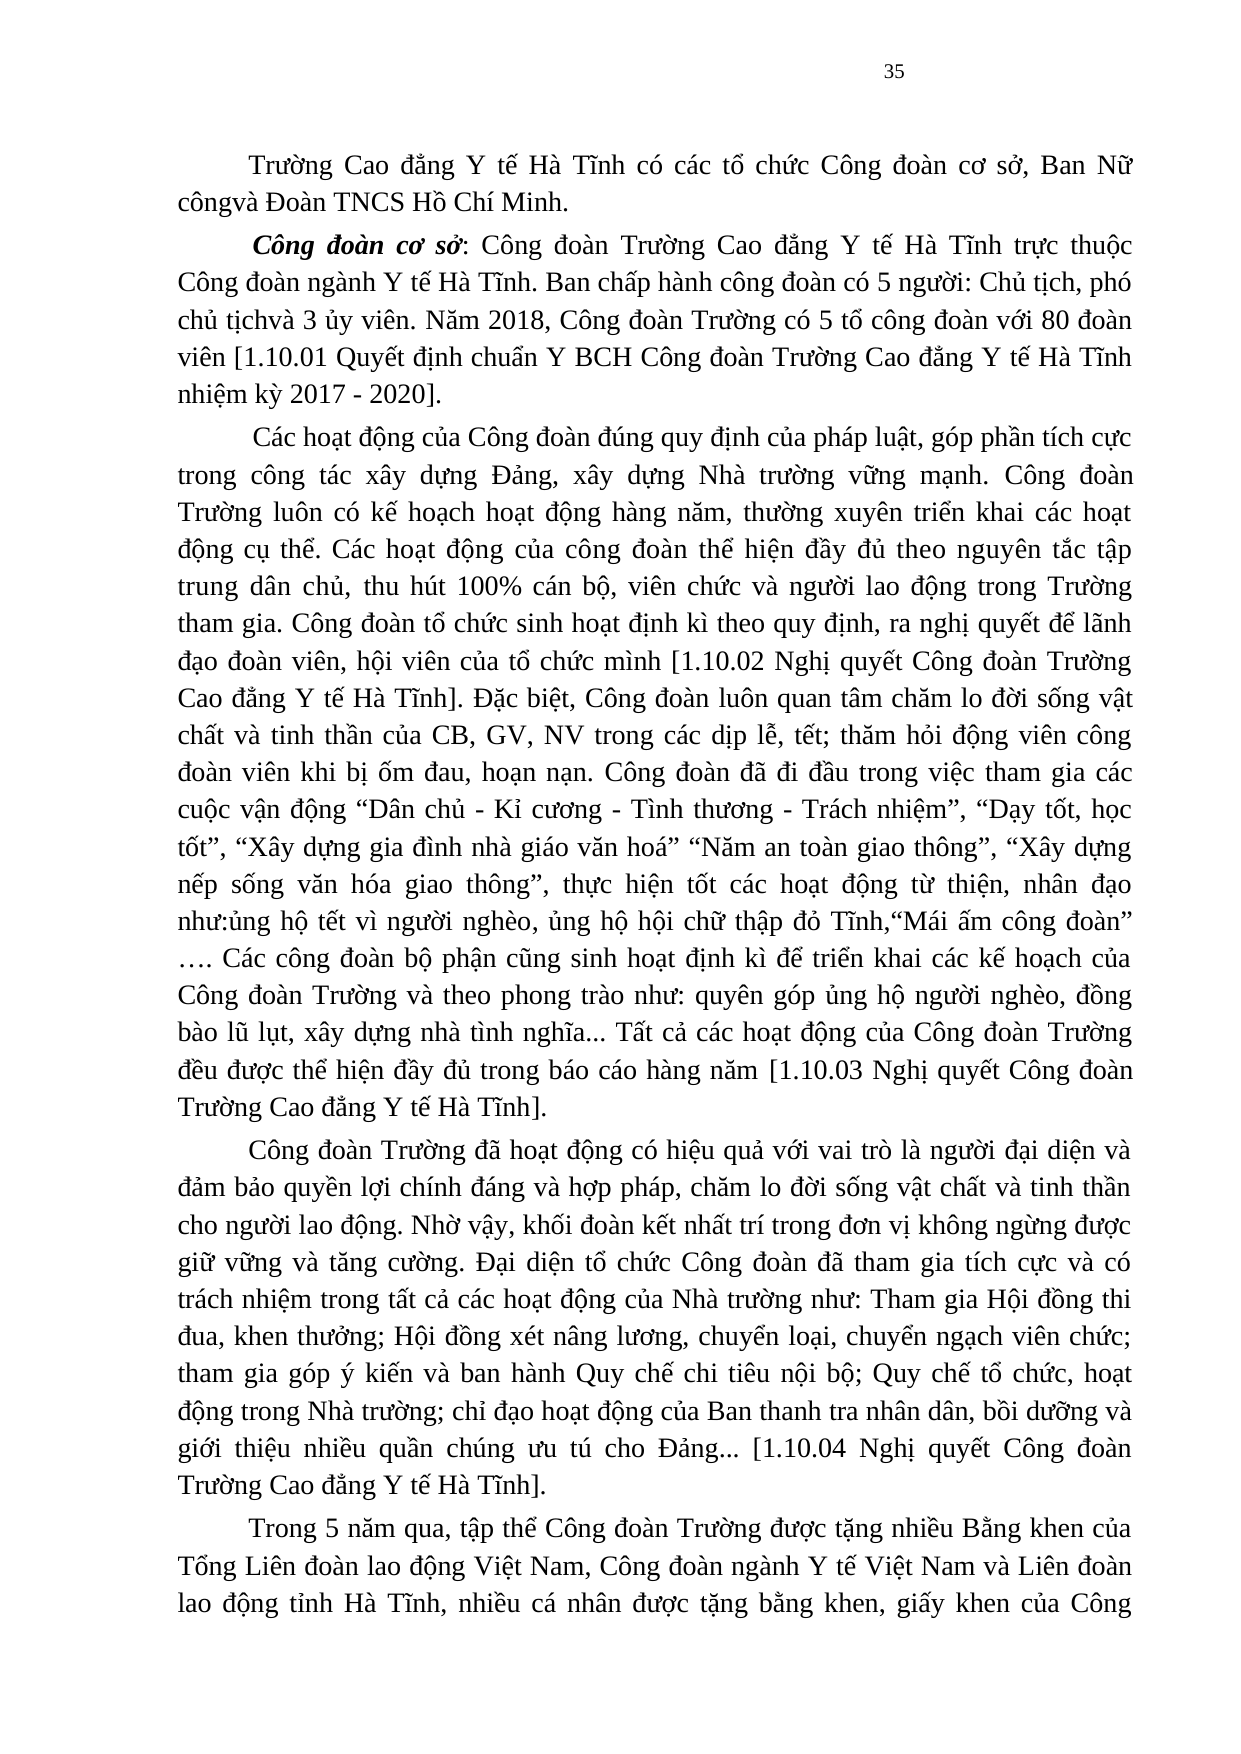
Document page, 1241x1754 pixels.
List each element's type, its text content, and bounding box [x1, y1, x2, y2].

text Trường Cao đẳng Y tế Hà Tĩnh có các tổ chức Công đoàn cơ sở, Ban Nữ côngvà Đoàn TNCS Hồ Chí Minh. [177, 148, 1134, 217]
text Công đoàn Trường đã hoạt động có hiệu quả với vai trò là người đại diện và đảm bảo quyền lợi chính đáng và hợp pháp, chăm lo đời sống vật chất và tinh thần cho người lao động. Nhờ vậy, khối đoàn kết nhất trí trong đơn vị không ngừng được giữ vững và tăng cường. Đại diện tổ chức Công đoàn đã tham gia tích cực và có trách nhiệm trong tất cả các hoạt động của Nhà trường như: Tham gia Hội đồng thi đua, khen thưởng; Hội đồng xét nâng lương, chuyển loại, chuyển ngạch viên chức; tham gia góp ý kiến và ban hành Quy chế chi tiêu nội bộ; Quy chế tổ chức, hoạt động trong Nhà trường; chỉ đạo hoạt động của Ban thanh tra nhân dân, bồi dưỡng và giới thiệu nhiều quần chúng ưu tú cho Đảng... [1.10.04 Nghị quyết Công đoàn Trường Cao đẳng Y tế Hà Tĩnh]. [177, 1133, 1134, 1500]
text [177, 1511, 1134, 1618]
text Các hoạt động của Công đoàn đúng quy định của pháp luật, góp phần tích cực trong công tác xây dựng Đảng, xây dựng Nhà trường vững mạnh. Công đoàn Trường luôn có kế hoạch hoạt động hàng năm, thường xuyên triển khai các hoạt động cụ thể. Các hoạt động của công đoàn thể hiện đầy đủ theo nguyên tắc tập trung dân chủ, thu hút 100% cán bộ, viên chức và người lao động trong Trường tham gia. Công đoàn tổ chức sinh hoạt định kì theo quy định, ra nghị quyết để lãnh đạo đoàn viên, hội viên của tổ chức mình [1.10.02 Nghị quyết Công đoàn Trường Cao đẳng Y tế Hà Tĩnh]. Đặc biệt, Công đoàn luôn quan tâm chăm lo đời sống vật chất và tinh thần của CB, GV, NV trong các dịp lễ, tết; thăm hỏi động viên công đoàn viên khi bị ốm đau, hoạn nạn. Công đoàn đã đi đầu trong việc tham gia các cuộc vận động “Dân chủ - Kỉ cương - Tình thương - Trách nhiệm”, “Dạy tốt, học tốt”, “Xây dựng gia đình nhà giáo văn hoá” “Năm an toàn giao thông”, “Xây dựng nếp sống văn hóa giao thông”, thực hiện tốt các hoạt động từ thiện, nhân đạo như:ủng hộ tết vì người nghèo, ủng hộ hội chữ thập đỏ Tĩnh,“Mái ấm công đoàn” …. Các công đoàn bộ phận cũng sinh hoạt định kì để triển khai các kế hoạch của Công đoàn Trường và theo phong trào như: quyên góp ủng hộ người nghèo, đồng bào lũ lụt, xây dựng nhà tình nghĩa... Tất cả các hoạt động của Công đoàn Trường đều được thể hiện đầy đủ trong báo cáo hàng năm [1.10.03 Nghị quyết Công đoàn Trường Cao đẳng Y tế Hà Tĩnh]. [177, 421, 1134, 1122]
text Công đoàn cơ sở: Công đoàn Trường Cao đẳng Y tế Hà Tĩnh trực thuộc Công đoàn ngành Y tế Hà Tĩnh. Ban chấp hành công đoàn có 5 người: Chủ tịch, phó chủ tịchvà 3 ủy viên. Năm 2018, Công đoàn Trường có 5 tổ công đoàn với 80 đoàn viên [1.10.01 Quyết định chuẩn Y BCH Công đoàn Trường Cao đẳng Y tế Hà Tĩnh nhiệm kỳ 2017 - 2020]. [177, 228, 1134, 409]
